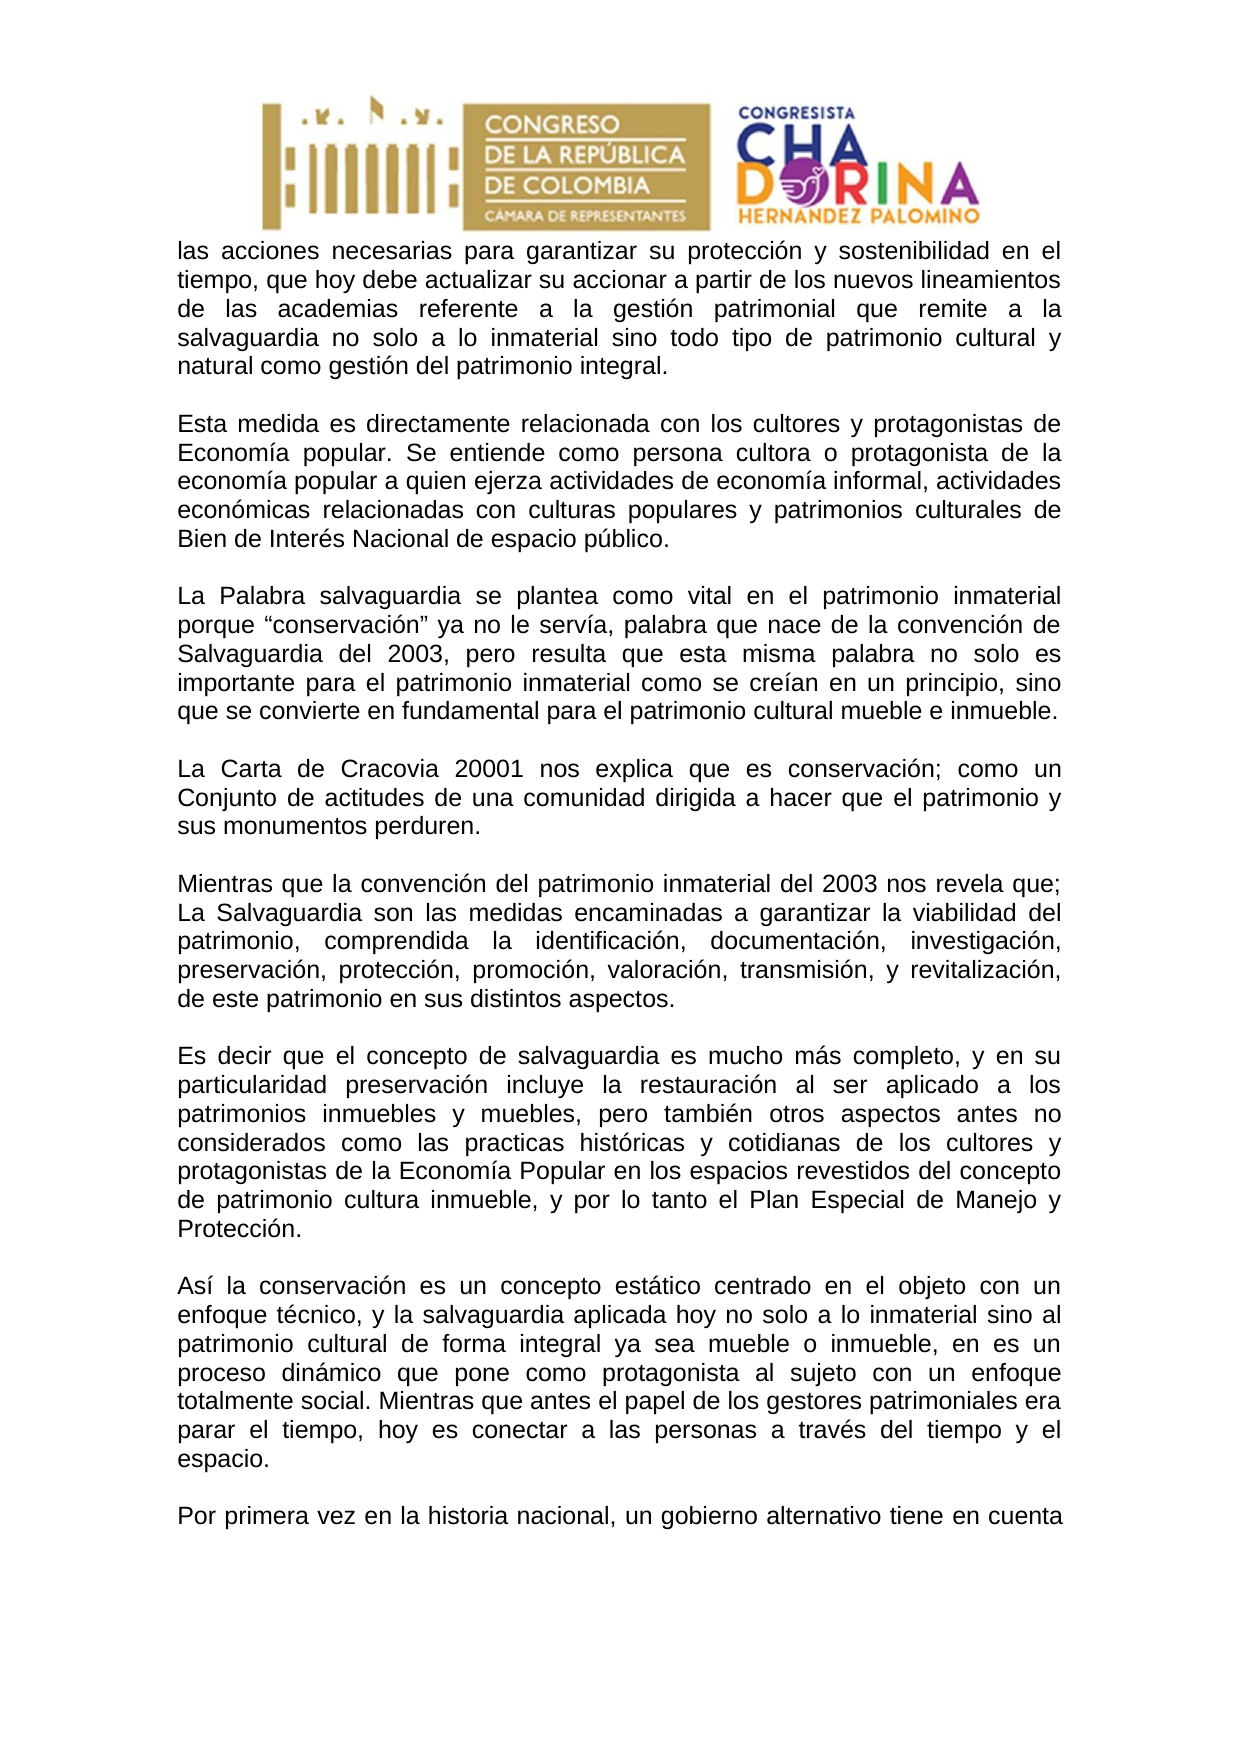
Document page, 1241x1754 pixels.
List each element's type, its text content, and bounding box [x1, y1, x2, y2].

text La Carta de Cracovia 20001 nos explica que es conservación; como un Conjunto de actitudes de una comunidad dirigida a hacer que el patrimonio y sus monumentos perduren. [177, 754, 1063, 840]
text La Palabra salvaguardia se plantea como vital en el patrimonio inmaterial porque “conservación” ya no le servía, palabra que nace de la convención de Salvaguardia del 2003, pero resulta que esta misma palabra no solo es importante para el patrimonio inmaterial como se creían en un principio, sino que se convierte en fundamental para el patrimonio cultural mueble e inmueble. [177, 581, 1063, 725]
text Así la conservación es un concepto estático centrado en el objeto con un enfoque técnico, y la salvaguardia aplicada hoy no solo a lo inmaterial sino al patrimonio cultural de forma integral ya sea mueble o inmueble, en es un proceso dinámico que pone como protagonista al sujeto con un enfoque totalmente social. Mientras que antes el papel de los gestores patrimoniales era parar el tiempo, hoy es conectar a las personas a través del tiempo y el espacio. [177, 1271, 1063, 1472]
text Mientras que la convención del patrimonio inmaterial del 2003 nos revela que; La Salvaguardia son las medidas encaminadas a garantizar la viabilidad del patrimonio, comprendida la identificación, documentación, investigación, preservación, protección, promoción, valoración, transmisión, y revitalización, de este patrimonio en sus distintos aspectos. [177, 869, 1063, 1012]
text Es decir que el concepto de salvaguardia es mucho más completo, y en su particularidad preservación incluye la restauración al ser aplicado a los patrimonios inmuebles y muebles, pero también otros aspectos antes no considerados como las practicas históricas y cotidianas de los cultores y protagonistas de la Economía Popular en los espacios revestidos del concepto de patrimonio cultura inmueble, y por lo tanto el Plan Especial de Manejo y Protección. [177, 1041, 1063, 1242]
text Esta medida es directamente relacionada con los cultores y protagonistas de Economía popular. Se entiende como persona cultora o protagonista de la economía popular a quien ejerza actividades de economía informal, actividades económicas relacionadas con culturas populares y patrimonios culturales de Bien de Interés Nacional de espacio público. [177, 409, 1063, 552]
picture [251, 84, 982, 236]
